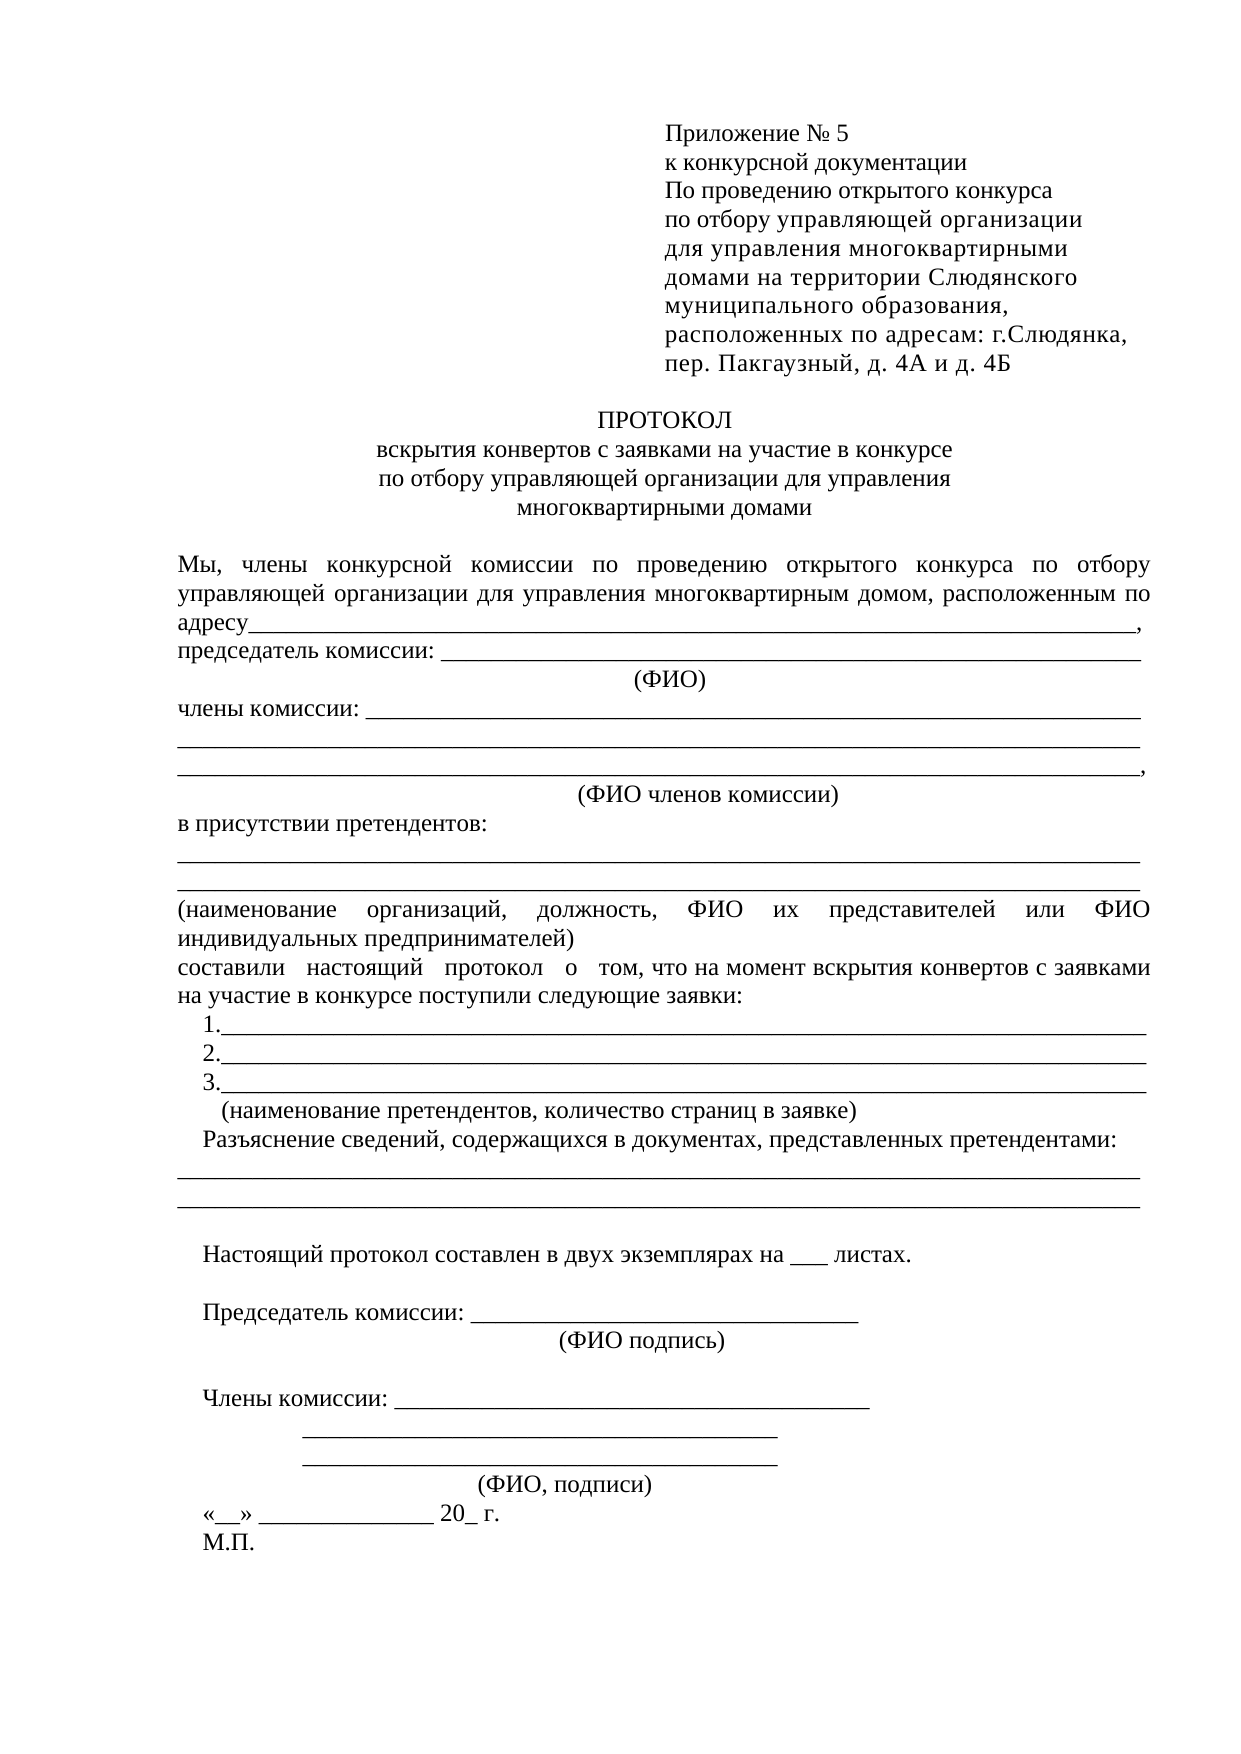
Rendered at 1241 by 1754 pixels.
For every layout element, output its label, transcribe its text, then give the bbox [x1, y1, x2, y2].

text муниципального образования, [664, 291, 1152, 319]
text в присутствии претендентов: [177, 808, 1196, 837]
text _____________________________________________________________________________ [177, 837, 1152, 866]
text вскрытия конвертов с заявками на участие в конкурсе [177, 434, 1152, 463]
text Настоящий протокол составлен в двух экземплярах на ___ листах. [177, 1239, 1152, 1268]
text Приложение № 5 [177, 118, 1152, 147]
text (ФИО) [177, 664, 1152, 693]
text многоквартирными домами [177, 492, 1152, 521]
text ПРОТОКОЛ [177, 406, 1152, 434]
text (наименование организаций, должность, ФИО их представителей или ФИО индивидуальных предпринимателей) [177, 894, 1152, 952]
text члены комиссии: ______________________________________________________________ [177, 693, 1152, 722]
text ______________________________________ [177, 1412, 1152, 1441]
text (наименование претендентов, количество страниц в заявке) [177, 1096, 1152, 1124]
text 1.__________________________________________________________________________ [177, 1009, 1152, 1038]
text «__» ______________ 20_ г. [177, 1498, 1152, 1527]
text 2.__________________________________________________________________________ [177, 1038, 1152, 1067]
text 3.__________________________________________________________________________ [177, 1067, 1152, 1096]
text составили настоящий протокол о том, что на момент вскрытия конвертов с заявками на участие в конкурсе поступили следующие заявки: [177, 952, 1152, 1009]
text По проведению открытого конкурса [664, 176, 1152, 204]
text для управления многоквартирными [664, 233, 1152, 262]
text ______________________________________ [177, 1441, 1152, 1469]
text Члены комиссии: ______________________________________ [177, 1383, 1152, 1412]
text _____________________________________________________________________________ [177, 1182, 1152, 1211]
text Мы, члены конкурсной комиссии по проведению открытого конкурса по отбору управляющей организации для управления многоквартирным домом, расположенным по адресу_______________________________________________________________________, [177, 549, 1152, 636]
text _____________________________________________________________________________ [177, 722, 1152, 751]
text по отбору управляющей организации [664, 204, 1152, 233]
text пер. Пакгаузный, д. 4А и д. 4Б [664, 348, 1152, 377]
text М.П. [177, 1527, 1152, 1556]
text _____________________________________________________________________________ [177, 866, 1152, 894]
text Председатель комиссии: _______________________________ [177, 1297, 1152, 1326]
text _____________________________________________________________________________, [177, 751, 1152, 779]
text домами на территории Слюдянского [664, 262, 1152, 291]
text _____________________________________________________________________________ [177, 1153, 1152, 1182]
text (ФИО подпись) [177, 1326, 1152, 1354]
text по отбору управляющей организации для управления [177, 463, 1152, 492]
text (ФИО, подписи) [177, 1469, 1152, 1498]
text к конкурсной документации [664, 147, 1152, 176]
text председатель комиссии: ________________________________________________________ [177, 636, 1152, 664]
text расположенных по адресам: г.Слюдянка, [664, 319, 1152, 348]
text Разъяснение сведений, содержащихся в документах, представленных претендентами: [177, 1124, 1152, 1153]
text (ФИО членов комиссии) [177, 779, 1152, 808]
